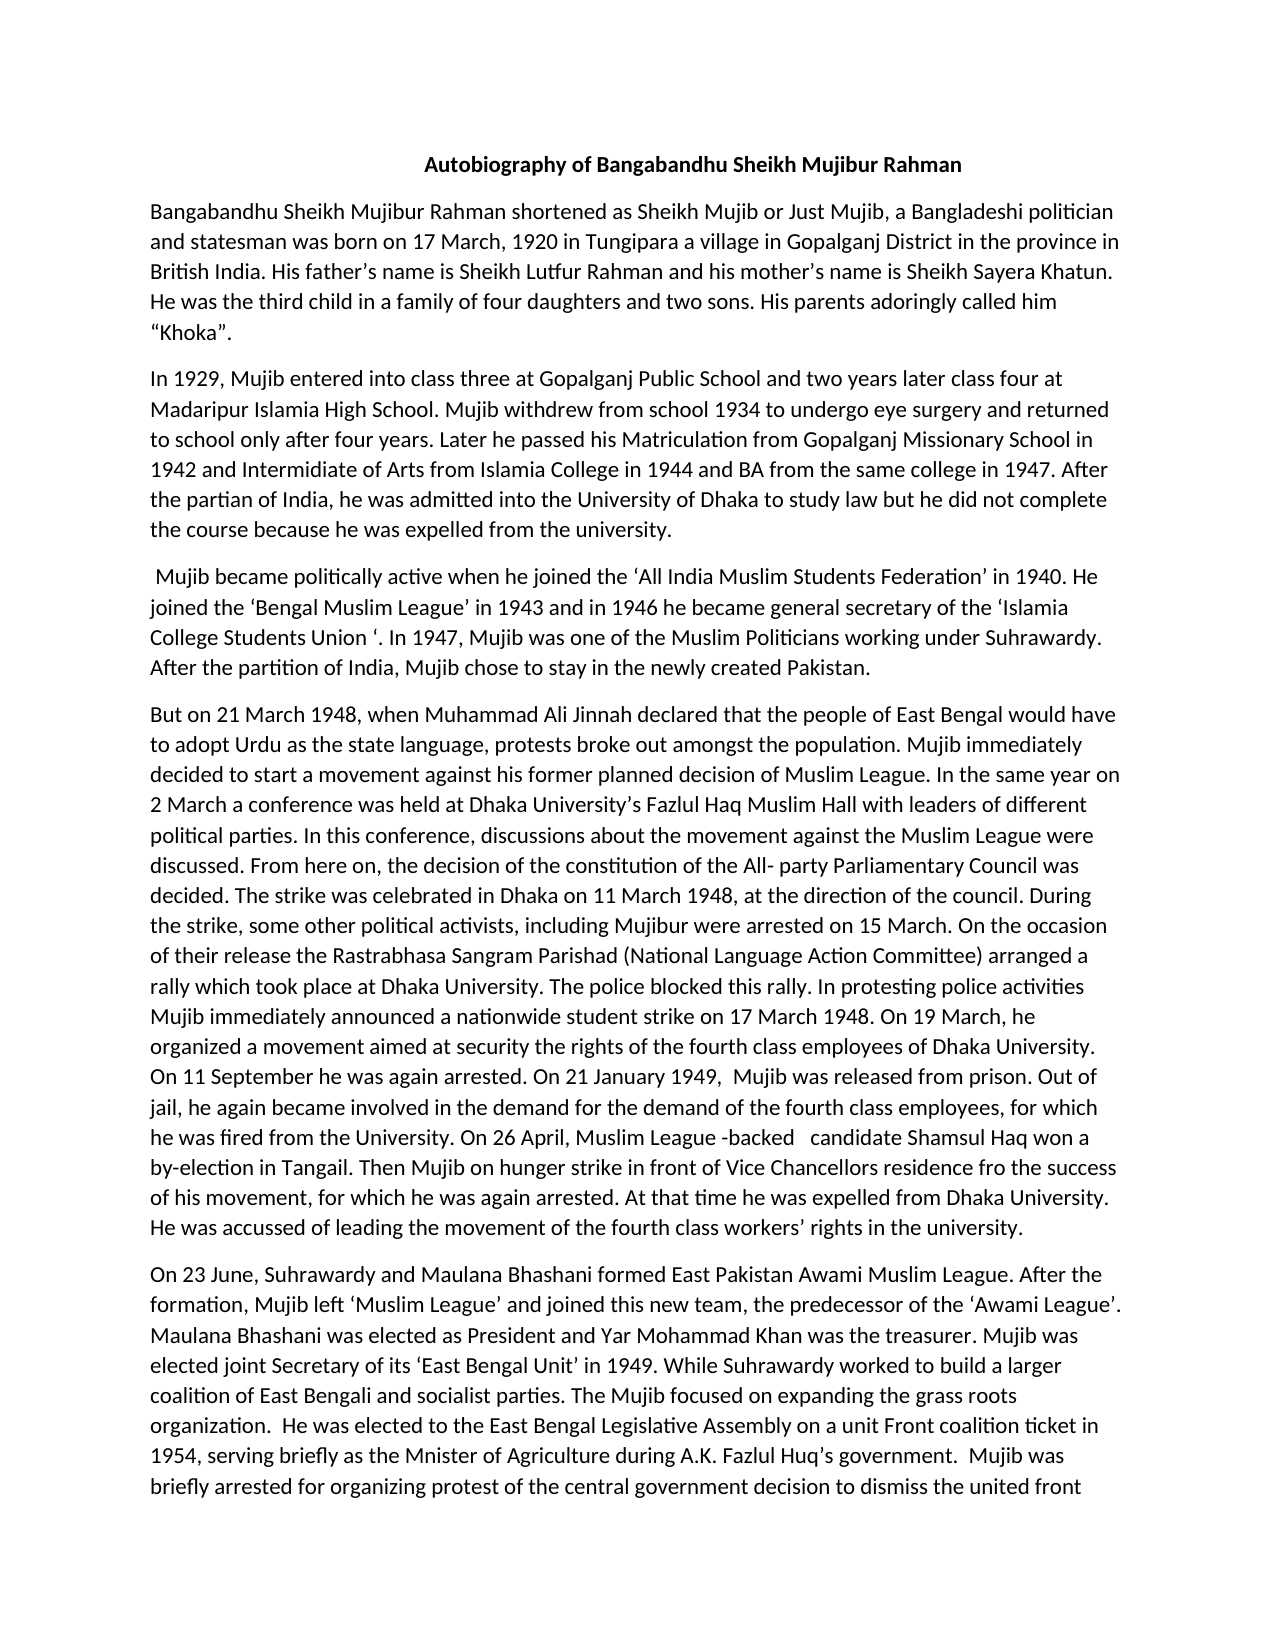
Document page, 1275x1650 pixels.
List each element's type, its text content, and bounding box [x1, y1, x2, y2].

text But on 21 March 1948, when Muhammad Ali Jinnah declared that the people of East Bengal would have to adopt Urdu as the state language, protests broke out amongst the population. Mujib immediately decided to start a movement against his former planned decision of Muslim League. In the same year on 2 March a conference was held at Dhaka University’s Fazlul Haq Muslim Hall with leaders of different political parties. In this conference, discussions about the movement against the Muslim League were discussed. From here on, the decision of the constitution of the All- party Parliamentary Council was decided. The strike was celebrated in Dhaka on 11 March 1948, at the direction of the council. During the strike, some other political activists, including Mujibur were arrested on 15 March. On the occasion of their release the Rastrabhasa Sangram Parishad (National Language Action Committee) arranged a rally which took place at Dhaka University. The police blocked this rally. In protesting police activities Mujib immediately announced a nationwide student strike on 17 March 1948. On 19 March, he organized a movement aimed at security the rights of the fourth class employees of Dhaka University. On 11 September he was again arrested. On 21 January 1949, Mujib was released from prison. Out of jail, he again became involved in the demand for the demand of the fourth class employees, for which he was fired from the University. On 26 April, Muslim League -backed candidate Shamsul Haq won a by-election in Tangail. Then Mujib on hunger strike in front of Vice Chancellors residence fro the success of his movement, for which he was again arrested. At that time he was expelled from Dhaka University. He was accussed of leading the movement of the fourth class workers’ rights in the university. [150, 700, 1125, 1242]
text In 1929, Mujib entered into class three at Gopalganj Public School and two years later class four at Madaripur Islamia High School. Mujib withdrew from school 1934 to undergo eye surgery and returned to school only after four years. Later he passed his Matriculation from Gopalganj Missionary School in 1942 and Intermidiate of Arts from Islamia College in 1944 and BA from the same college in 1947. After the partian of India, he was admitted into the University of Dhaka to study law but he did not complete the course because he was expelled from the university. [150, 364, 1125, 544]
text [150, 1260, 1125, 1500]
text Bangabandhu Sheikh Mujibur Rahman shortened as Sheikh Mujib or Just Mujib, a Bangladeshi politician and statesman was born on 17 March, 1920 in Tungipara a village in Gopalganj District in the province in British India. His father’s name is Sheikh Lutfur Rahman and his mother’s name is Sheikh Sayera Khatun. He was the third child in a family of four daughters and two sons. His parents adoringly called him “Khoka”. [150, 197, 1125, 346]
text Autobiography of Bangabandhu Sheikh Mujibur Rahman [150, 150, 1125, 178]
text Mujib became politically active when he joined the ‘All India Muslim Students Federation’ in 1940. He joined the ‘Bengal Muslim League’ in 1943 and in 1946 he became general secretary of the ‘Islamia College Students Union ‘. In 1947, Mujib was one of the Muslim Politicians working under Suhrawardy. After the partition of India, Mujib chose to stay in the newly created Pakistan. [150, 562, 1125, 681]
